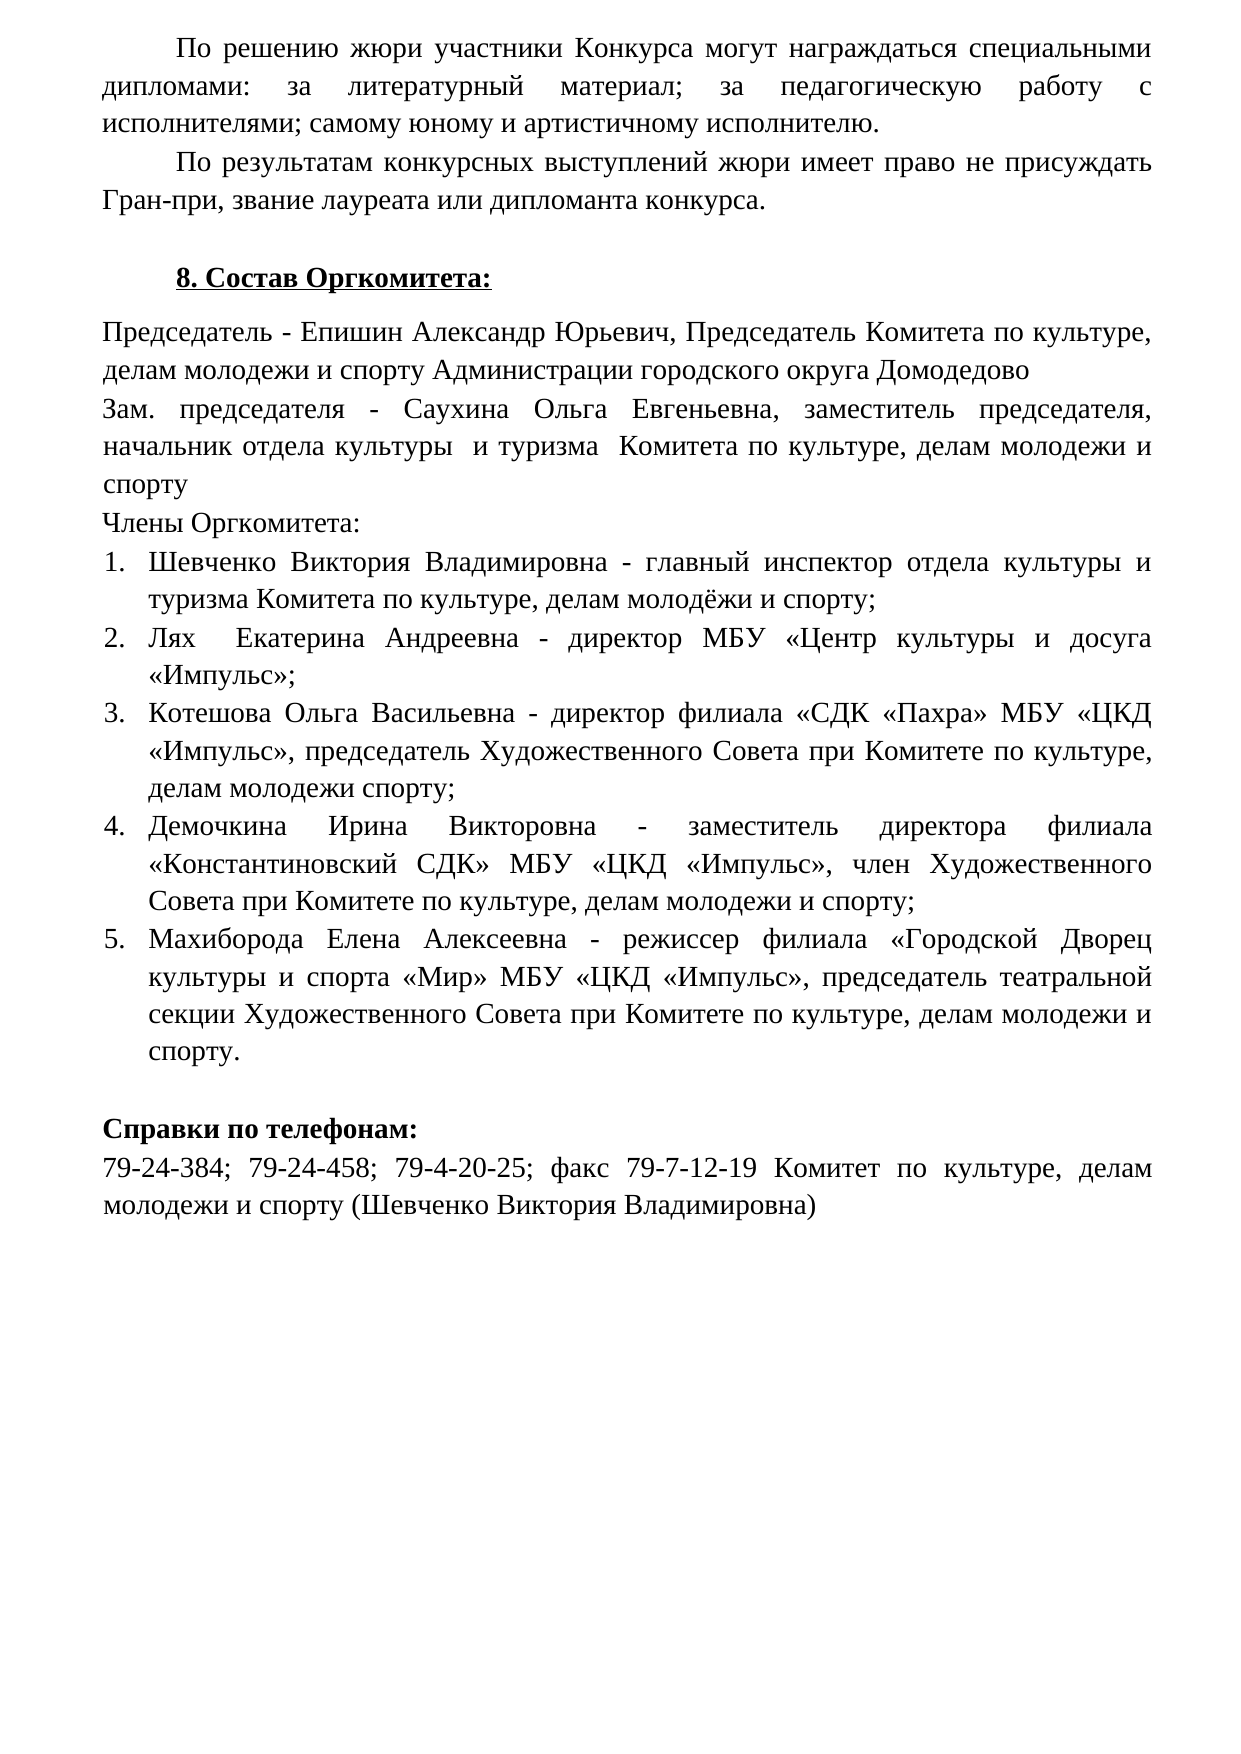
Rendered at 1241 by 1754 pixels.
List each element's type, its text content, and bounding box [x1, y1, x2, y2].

list Котешова Ольга Васильевна - директор филиала «СДК «Пахра» МБУ «ЦКД «Импульс», председатель Художественного Совета при Комитете по культуре, делам молодежи спорту; [103, 696, 1153, 803]
list Демочкина Ирина Викторовна - заместитель директора филиала «Константиновский СДК» МБУ «ЦКД «Импульс», член Художественного Совета при Комитете по культуре, делам молодежи и спорту; [103, 808, 1153, 916]
text Члены Оргкомитета: [102, 505, 1153, 538]
text Председатель - Епишин Александр Юрьевич, Председатель Комитета по культуре, делам молодежи и спорту Администрации городского округа Домодедово [102, 314, 1153, 386]
text Справки по телефонам: [102, 1111, 1173, 1145]
text По результатам конкурсных выступлений жюри имеет право не присуждать Гран-при, звание лауреата или дипломанта конкурса. [102, 144, 1153, 215]
list Лях Екатерина Андреевна - директор МБУ «Центр культуры и досуга «Импульс»; [103, 620, 1153, 690]
list Шевченко Виктория Владимировна - главный инспектор отдела культуры и туризма Комитета по культуре, делам молодёжи и спорту; [103, 544, 1153, 614]
text 8. Состав Оргкомитета: [102, 260, 1153, 293]
text 79-24-384; 79-24-458; 79-4-20-25; факс 79-7-12-19 Комитет по культуре, делам молодежи и спорту (Шевченко Виктория Владимировна) [102, 1150, 1153, 1220]
text Зам. председателя - Саухина Ольга Евгеньевна, заместитель председателя, начальник отдела культуры и туризма Комитета по культуре, делам молодежи и спорту [102, 391, 1153, 499]
list Махиборода Елена Алексеевна - режиссер филиала «Городской Дворец культуры и спорта «Мир» МБУ «ЦКД «Импульс», председатель театральной секции Художественного Совета при Комитете по культуре, делам молодежи и спорту. [103, 922, 1153, 1067]
text По решению жюри участники Конкурса могут награждаться специальными дипломами: за литературный материал; за педагогическую работу с исполнителями; самому юному и артистичному исполнителю. [102, 30, 1153, 139]
